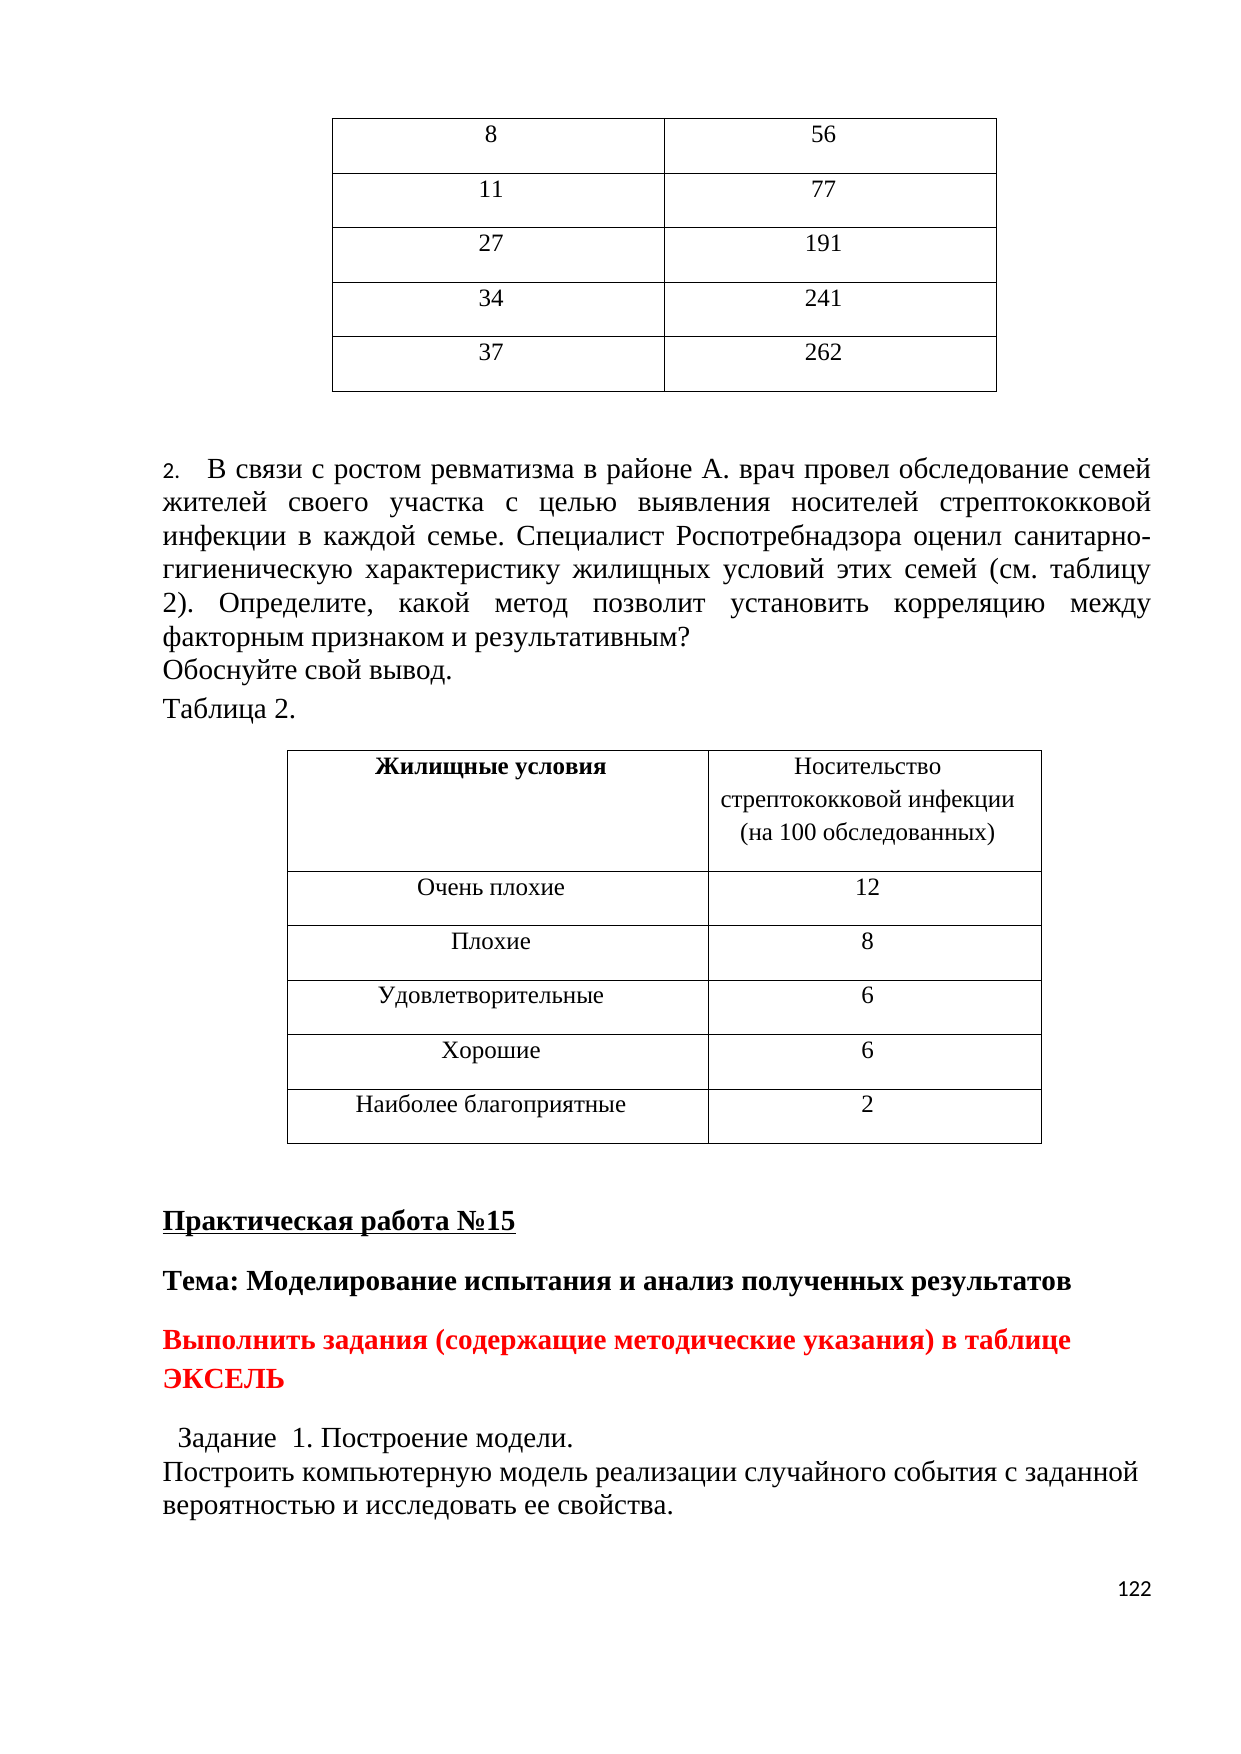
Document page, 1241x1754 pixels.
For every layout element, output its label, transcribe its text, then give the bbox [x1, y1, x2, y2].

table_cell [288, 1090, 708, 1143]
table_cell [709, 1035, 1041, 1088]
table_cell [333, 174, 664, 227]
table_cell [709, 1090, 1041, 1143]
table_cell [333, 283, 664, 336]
list В связи с ростом ревматизма в районе А. врач провел обследование семей жителей своего участка с целью выявления носителей стрептококковой инфекции в каждой семье. Специалист Роспотребнадзора оценил санитарно-гигиеническую характеристику жилищных условий этих семей (см. таблицу 2). Определите, какой метод позволит установить корреляцию между факторным признаком и результативным? [162, 451, 1152, 652]
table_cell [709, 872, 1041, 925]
list Обоснуйте свой вывод. [162, 652, 1152, 686]
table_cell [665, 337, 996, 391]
text Выполнить задания (содержащие методические указания) в таблице ЭКСЕЛЬ [162, 1322, 1152, 1394]
list Таблица 2. [162, 691, 1152, 724]
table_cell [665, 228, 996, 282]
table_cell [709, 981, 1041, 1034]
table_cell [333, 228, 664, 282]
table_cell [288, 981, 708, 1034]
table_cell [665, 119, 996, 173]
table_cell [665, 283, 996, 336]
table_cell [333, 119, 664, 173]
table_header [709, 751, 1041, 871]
text Тема: Моделирование испытания и анализ полученных результатов [162, 1263, 1152, 1296]
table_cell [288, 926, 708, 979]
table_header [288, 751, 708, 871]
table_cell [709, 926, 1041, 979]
text Задание 1. Построение модели. [177, 1420, 1152, 1454]
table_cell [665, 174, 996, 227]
text Построить компьютерную модель реализации случайного события с заданной вероятностью и исследовать ее свойства. [162, 1454, 1152, 1521]
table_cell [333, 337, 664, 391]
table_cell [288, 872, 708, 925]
text Практическая работа №15 [162, 1203, 1152, 1237]
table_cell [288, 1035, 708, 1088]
